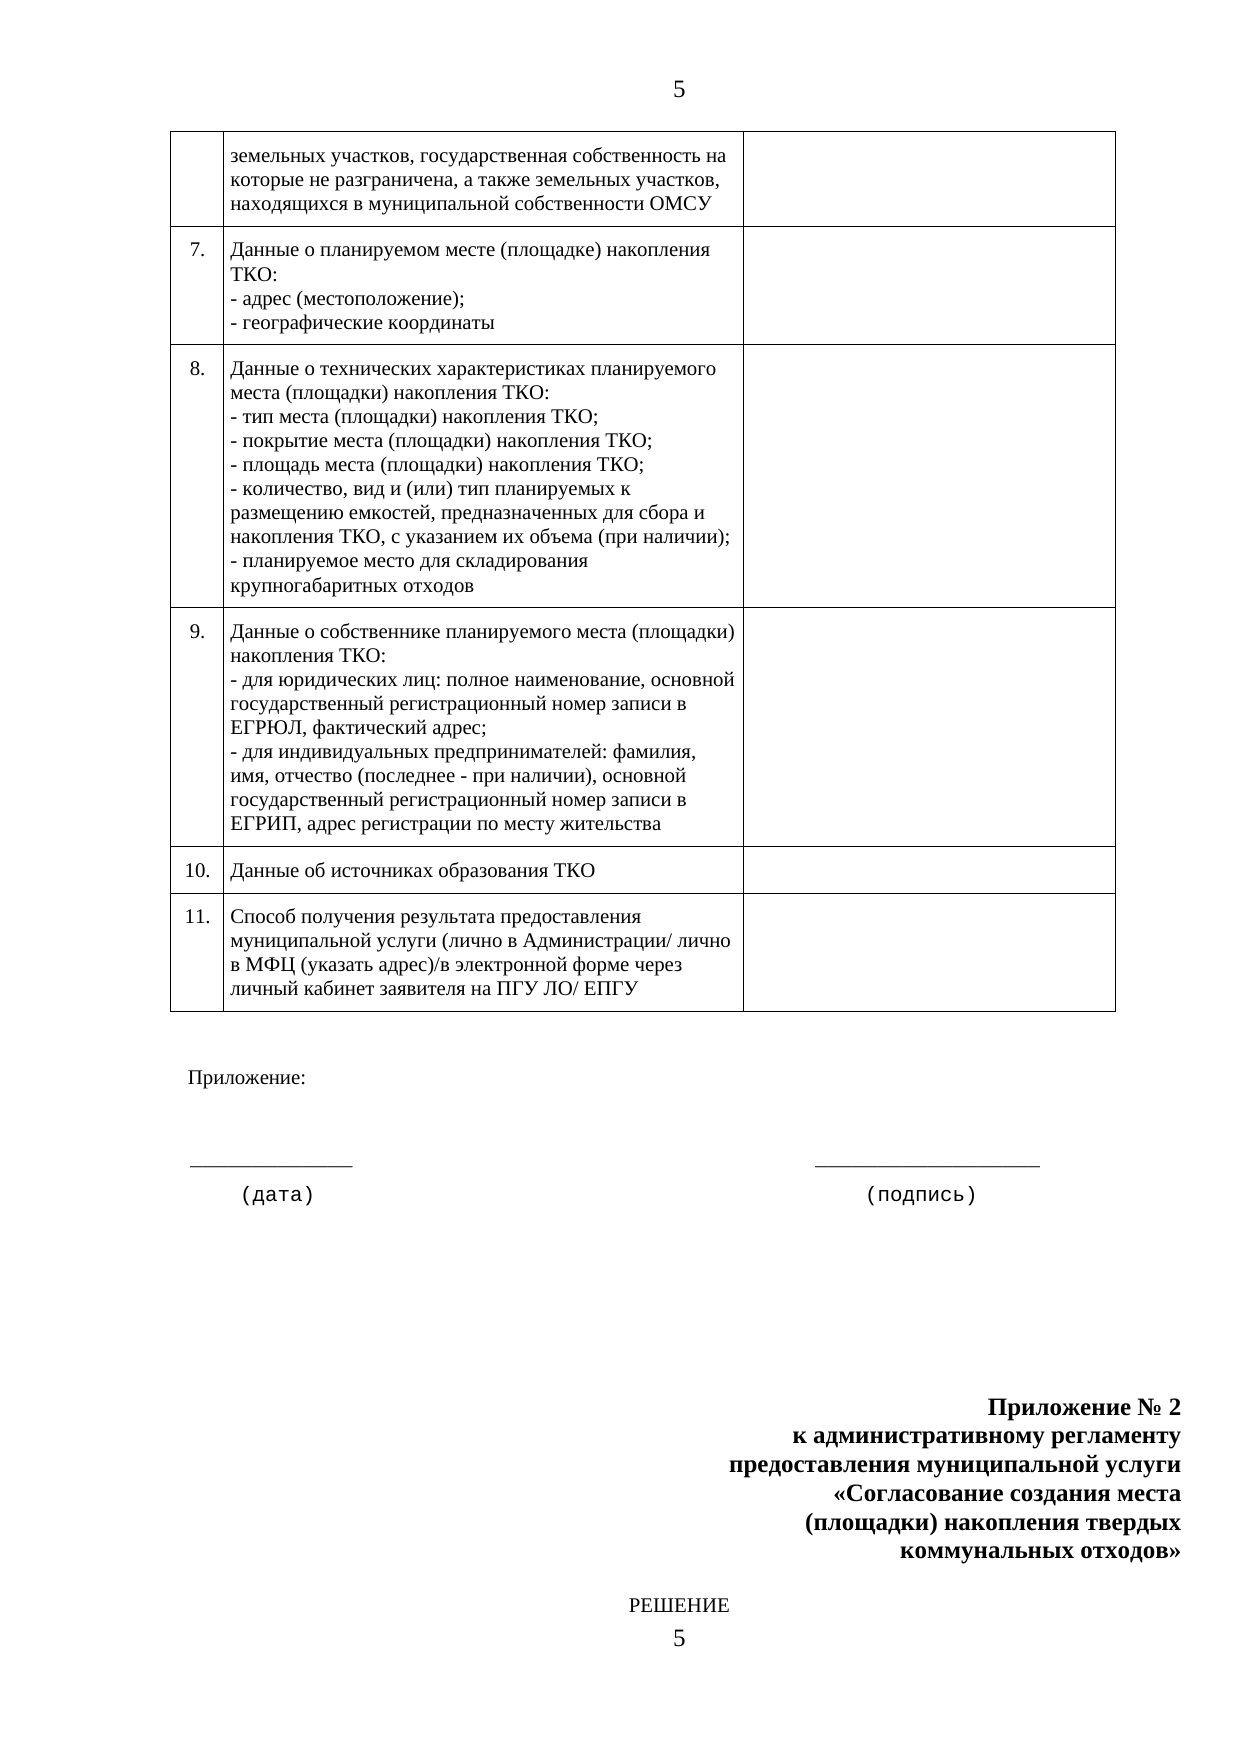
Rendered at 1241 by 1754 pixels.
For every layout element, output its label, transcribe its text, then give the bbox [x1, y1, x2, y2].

table_cell 8. [171, 345, 223, 607]
table_cell 10. [171, 847, 223, 892]
table_cell 6. [171, 132, 223, 226]
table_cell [224, 132, 743, 226]
table_cell Данные об источниках образования ТКО [224, 847, 743, 892]
text к административному регламенту [177, 1420, 1181, 1449]
table_cell [744, 847, 1115, 892]
subtitle РЕШЕНИЕ [177, 1593, 1181, 1617]
subtitle (дата) (подпись) [177, 1184, 1181, 1207]
table_cell 7. [171, 227, 223, 344]
table_cell [744, 227, 1115, 344]
table_cell Данные о собственнике планируемого места (площадки) накопления ТКО: - для юридических лиц: полное наименование, основной государственный регистрационный номер записи в ЕГРЮЛ, фактический адрес; - для индивидуальных предпринимателей: фамилия, имя, отчество (последнее - при наличии), основной государственный регистрационный номер записи в ЕГРИП, адрес регистрации по месту жительства [224, 608, 743, 846]
text предоставления муниципальной услуги [177, 1449, 1181, 1478]
table_cell [744, 894, 1115, 1011]
table_cell [744, 608, 1115, 846]
table_cell Данные о планируемом месте (площадке) накопления ТКО: - адрес (местоположение); - географические координаты [224, 227, 743, 344]
text коммунальных отходов» [177, 1535, 1181, 1564]
text «Согласование создания места [177, 1478, 1181, 1507]
text Приложение № 2 [177, 1392, 1181, 1420]
table_cell Способ получения результата предоставления муниципальной услуги (лично в Администрации/ лично в МФЦ (указать адрес)/в электронной форме через личный кабинет заявителя на ПГУ ЛО/ ЕПГУ [224, 894, 743, 1011]
subtitle Приложение: [177, 1065, 1181, 1089]
subtitle _____________ __________________ [177, 1148, 1181, 1172]
table_cell [744, 345, 1115, 607]
text (площадки) накопления твердых [177, 1507, 1181, 1535]
table_cell 9. [171, 608, 223, 846]
table_cell [744, 132, 1115, 226]
table_cell Данные о технических характеристиках планируемого места (площадки) накопления ТКО: - тип места (площадки) накопления ТКО; - покрытие места (площадки) накопления ТКО; - площадь места (площадки) накопления ТКО; - количество, вид и (или) тип планируемых к размещению емкостей, предназначенных для сбора и накопления ТКО, с указанием их объема (при наличии); - планируемое место для складирования крупногабаритных отходов [224, 345, 743, 607]
table_cell 11. [171, 894, 223, 1011]
